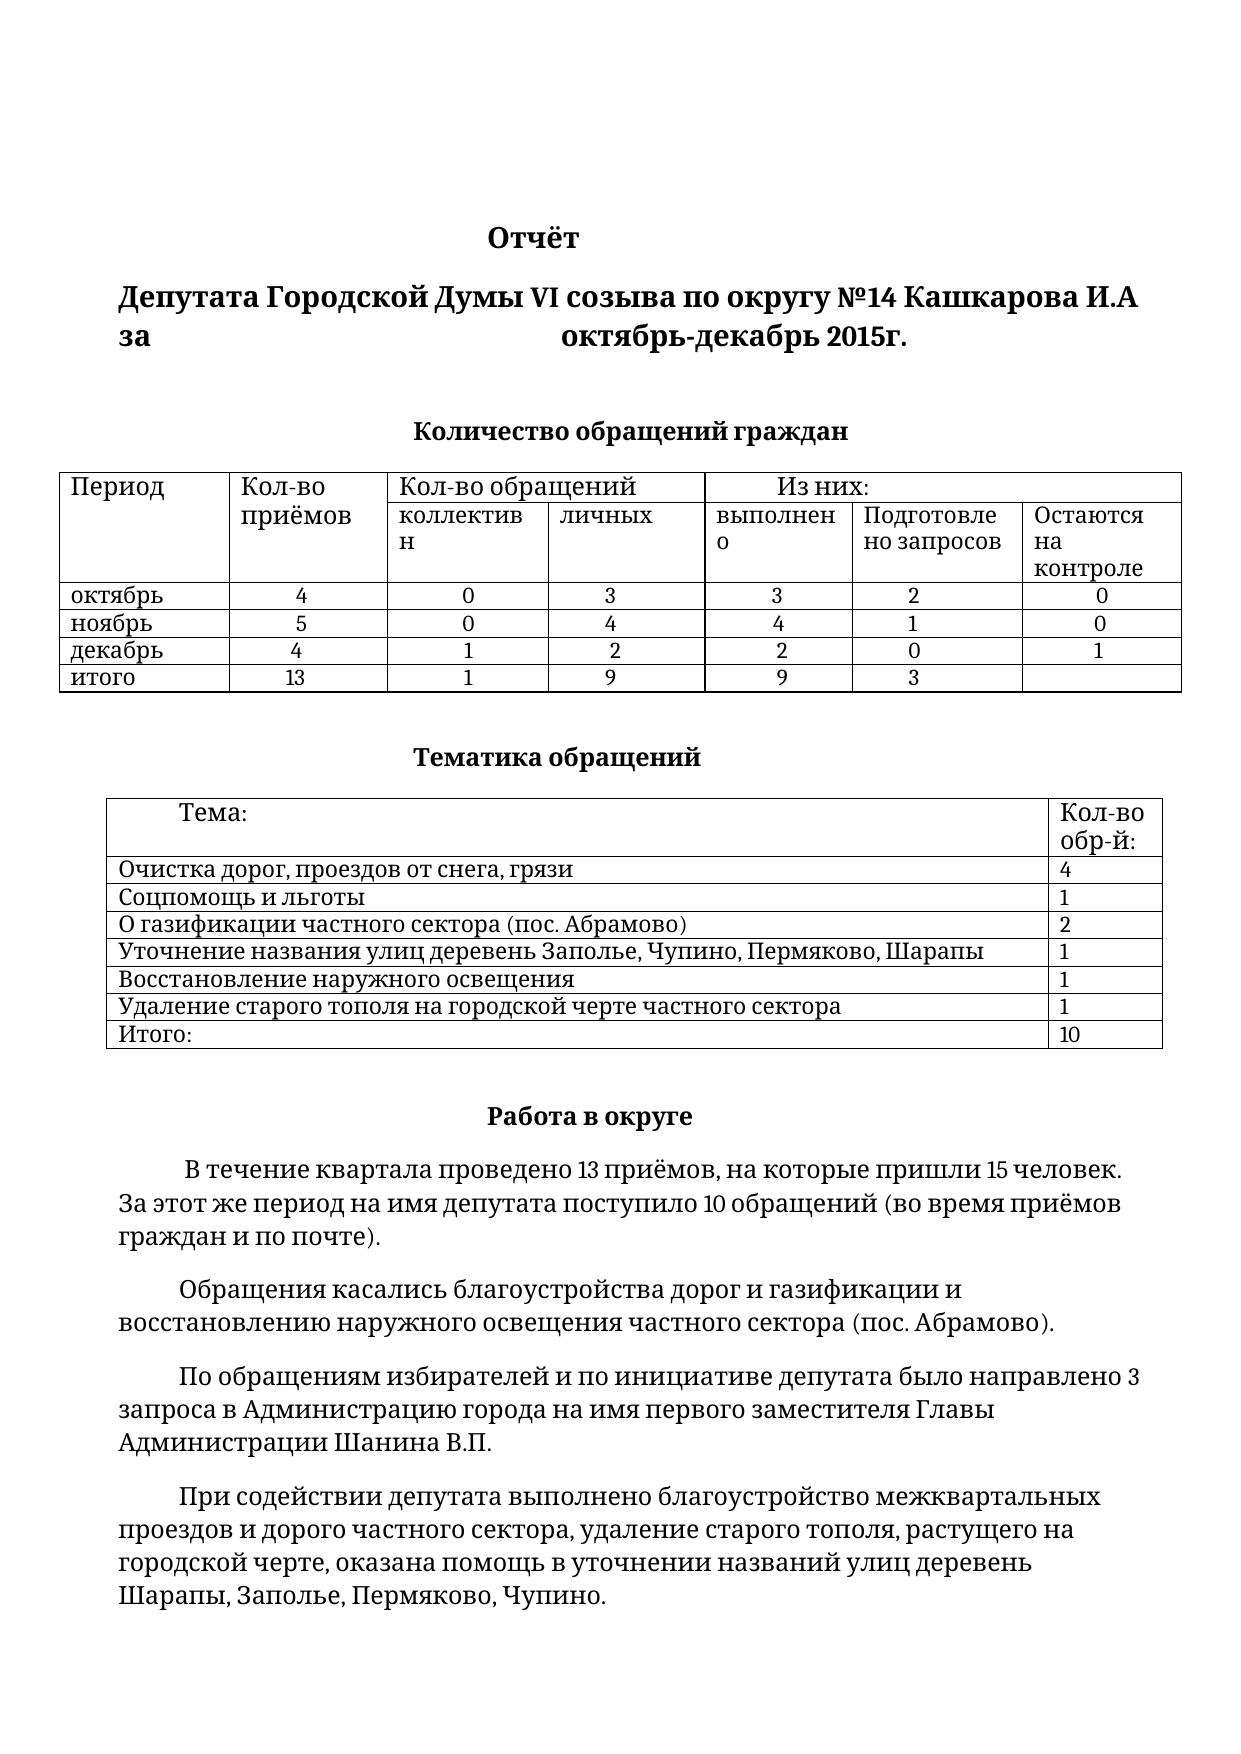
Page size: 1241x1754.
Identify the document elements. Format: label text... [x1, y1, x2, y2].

table_cell 9 [706, 665, 852, 691]
table_cell Остаются на контроле [1023, 503, 1181, 582]
table_cell ноябрь [60, 610, 229, 637]
table_cell Удаление старого тополя на городской черте частного сектора [107, 994, 1048, 1020]
table_cell личных [549, 503, 704, 582]
table_cell 0 [388, 583, 548, 609]
table_cell 1 [1049, 967, 1162, 993]
table_cell 4 [1049, 857, 1162, 883]
text Работа в округе [118, 1103, 1152, 1131]
table_header Кол-во обр-й: [1049, 799, 1162, 856]
text Обращения касались благоустройства дорог и газификации и восстановлению наружного освещения частного сектора (пос. Абрамово). [118, 1276, 1152, 1338]
text Количество обращений граждан [339, 418, 1152, 447]
text При содействии депутата выполнено благоустройство межквартальных проездов и дорого частного сектора, удаление старого тополя, растущего на городской черте, оказана помощь в уточнении названий улиц деревень Шарапы, Заполье, Пермяково, Чупино. [118, 1483, 1152, 1611]
table_header Кол-во обращений [388, 473, 704, 502]
table_cell 0 [853, 638, 1022, 664]
table_header Тема: [107, 799, 1048, 856]
text По обращениям избирателей и по инициативе депутата было направлено 3 запроса в Администрацию города на имя первого заместителя Главы Администрации Шанина В.П. [118, 1363, 1152, 1458]
table_cell Восстановление наружного освещения [107, 967, 1048, 993]
table_cell 1 [1023, 638, 1181, 664]
table_cell 3 [549, 583, 704, 609]
text Тематика обращений [118, 743, 1152, 772]
table_cell 10 [1049, 1021, 1162, 1048]
table_cell 1 [1049, 994, 1162, 1020]
table_cell Очистка дорог, проездов от снега, грязи [107, 857, 1048, 883]
table_header Из них: [706, 473, 1181, 502]
table_header Кол-во приёмов [230, 473, 387, 582]
table_cell 2 [853, 583, 1022, 609]
table_cell Подготовлено запросов [853, 503, 1022, 582]
table_cell 4 [549, 610, 704, 637]
text Депутата Городской Думы VI созыва по округу №14 Кашкарова И.А за октябрь-декабрь 2015г. [118, 282, 1152, 392]
table_cell октябрь [60, 583, 229, 609]
table_cell 2 [549, 638, 704, 664]
table_cell выполнено [706, 503, 852, 582]
table_cell 4 [230, 583, 387, 609]
text В течение квартала проведено 13 приёмов, на которые пришли 15 человек. За этот же период на имя депутата поступило 10 обращений (во время приёмов граждан и по почте). [118, 1156, 1152, 1251]
table_cell 3 [706, 583, 852, 609]
table_cell 0 [1023, 583, 1181, 609]
table_cell 1 [1049, 939, 1162, 966]
table_cell итого [60, 665, 229, 691]
table_cell коллективн [388, 503, 548, 582]
table_cell 1 [1049, 884, 1162, 911]
table_cell 2 [1049, 912, 1162, 938]
table_cell 5 [230, 610, 387, 637]
table_cell Уточнение названия улиц деревень Заполье, Чупино, Пермяково, Шарапы [107, 939, 1048, 966]
table_cell декабрь [60, 638, 229, 664]
table_cell Итого: [107, 1021, 1048, 1048]
table_cell 1 [388, 638, 548, 664]
table_cell 4 [230, 638, 387, 664]
table_cell 0 [388, 610, 548, 637]
table_cell 0 [1023, 610, 1181, 637]
table_cell 4 [706, 610, 852, 637]
table_cell Соцпомощь и льготы [107, 884, 1048, 911]
table_cell 13 [230, 665, 387, 691]
table_cell О газификации частного сектора (пос. Абрамово) [107, 912, 1048, 938]
text Отчёт [118, 222, 1152, 256]
table_cell 2 [706, 638, 852, 664]
table_cell [1023, 665, 1181, 691]
table_cell 1 [853, 610, 1022, 637]
table_cell 3 [853, 665, 1022, 691]
table_cell 9 [549, 665, 704, 691]
table_cell 1 [388, 665, 548, 691]
table_header Период [60, 473, 229, 582]
